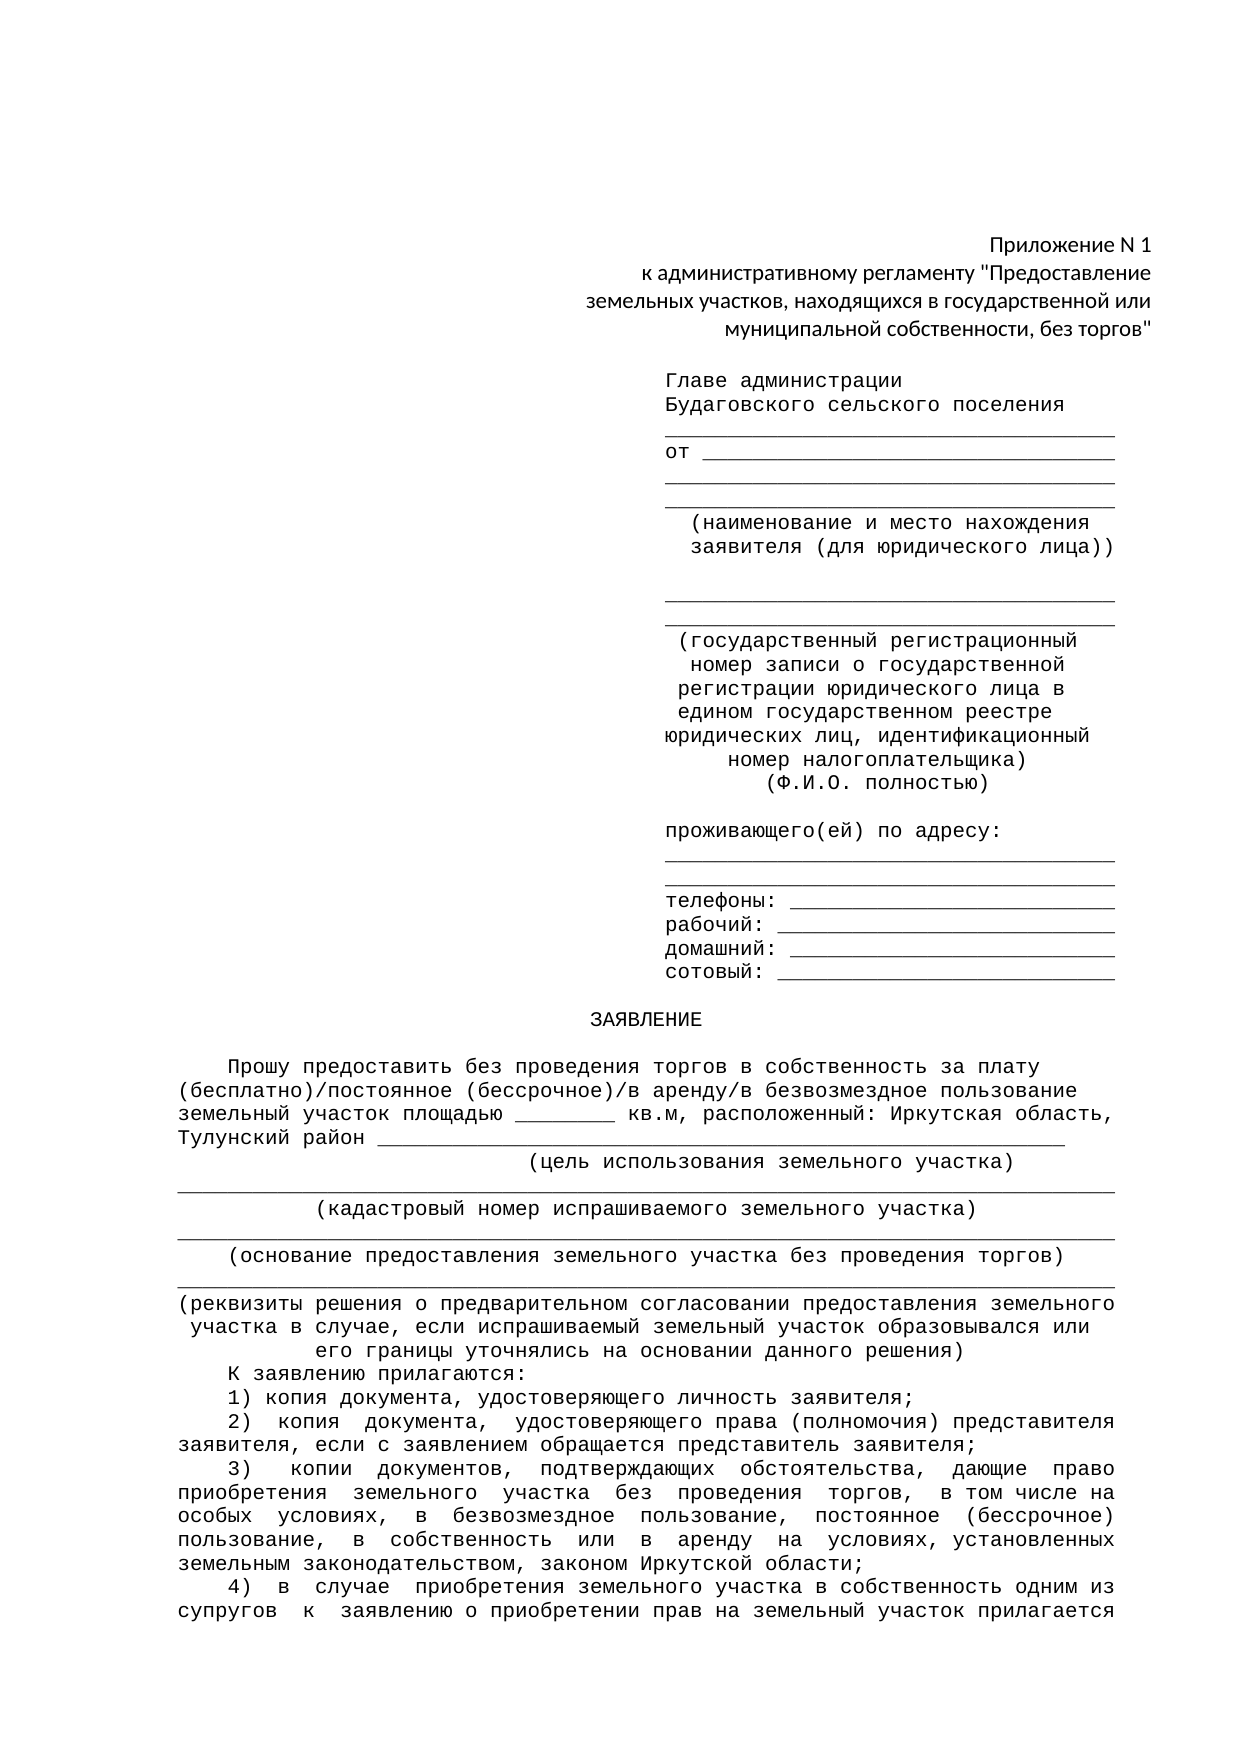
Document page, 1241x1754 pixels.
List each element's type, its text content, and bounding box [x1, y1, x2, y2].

text Будаговского сельского поселения [177, 394, 1152, 418]
text пользование, в собственность или в аренду на условиях, установленных [177, 1529, 1152, 1553]
text заявителя, если с заявлением обращается представитель заявителя; [177, 1434, 1152, 1458]
text земельный участок площадью ________ кв.м, расположенный: Иркутская область, [177, 1103, 1152, 1127]
text к административному регламенту "Предоставление [177, 258, 1152, 286]
text едином государственном реестре [177, 701, 1152, 725]
text 1) копия документа, удостоверяющего личность заявителя; [177, 1387, 1152, 1411]
text заявителя (для юридического лица)) [177, 536, 1152, 559]
text (реквизиты решения о предварительном согласовании предоставления земельного [177, 1292, 1152, 1316]
text ____________________________________ [177, 583, 1152, 607]
text проживающего(ей) по адресу: [177, 819, 1152, 843]
text домашний: __________________________ [177, 938, 1152, 961]
text регистрации юридического лица в [177, 678, 1152, 701]
text ____________________________________ [177, 843, 1152, 867]
text ____________________________________ [177, 607, 1152, 630]
text ____________________________________ [177, 488, 1152, 512]
text (наименование и место нахождения [177, 512, 1152, 536]
text сотовый: ___________________________ [177, 961, 1152, 985]
text (основание предоставления земельного участка без проведения торгов) [177, 1245, 1152, 1269]
text номер налогоплательщика) [177, 749, 1152, 772]
text номер записи о государственной [177, 654, 1152, 678]
text ___________________________________________________________________________ [177, 1174, 1152, 1198]
text телефоны: __________________________ [177, 891, 1152, 914]
text ____________________________________ [177, 418, 1152, 441]
text ____________________________________ [177, 465, 1152, 488]
text (бесплатно)/постоянное (бессрочное)/в аренду/в безвозмездное пользование [177, 1080, 1152, 1103]
text Главе администрации [177, 370, 1152, 394]
text Приложение N 1 [177, 230, 1152, 258]
text ЗАЯВЛЕНИЕ [177, 1009, 1152, 1032]
text муниципальной собственности, без торгов" [177, 314, 1152, 342]
text ___________________________________________________________________________ [177, 1222, 1152, 1245]
text его границы уточнялись на основании данного решения) [177, 1340, 1152, 1363]
text рабочий: ___________________________ [177, 914, 1152, 938]
text ___________________________________________________________________________ [177, 1269, 1152, 1292]
text (государственный регистрационный [177, 630, 1152, 654]
text особых условиях, в безвозмездное пользование, постоянное (бессрочное) [177, 1505, 1152, 1529]
text участка в случае, если испрашиваемый земельный участок образовывался или [177, 1316, 1152, 1340]
text (кадастровый номер испрашиваемого земельного участка) [177, 1198, 1152, 1222]
text земельным законодательством, законом Иркутской области; [177, 1553, 1152, 1576]
text 3) копии документов, подтверждающих обстоятельства, дающие право [177, 1458, 1152, 1482]
text юридических лиц, идентификационный [177, 725, 1152, 749]
text К заявлению прилагаются: [177, 1363, 1152, 1387]
text 2) копия документа, удостоверяющего права (полномочия) представителя [177, 1411, 1152, 1434]
text земельных участков, находящихся в государственной или [177, 286, 1152, 314]
text от _________________________________ [177, 441, 1152, 465]
text Прошу предоставить без проведения торгов в собственность за плату [177, 1056, 1152, 1080]
text 4) в случае приобретения земельного участка в собственность одним из [177, 1576, 1152, 1600]
text ____________________________________ [177, 867, 1152, 891]
text приобретения земельного участка без проведения торгов, в том числе на [177, 1482, 1152, 1505]
text супругов к заявлению о приобретении прав на земельный участок прилагается [177, 1600, 1152, 1623]
text Тулунский район _______________________________________________________ [177, 1127, 1152, 1151]
text (цель использования земельного участка) [177, 1151, 1152, 1174]
text (Ф.И.О. полностью) [177, 772, 1152, 796]
